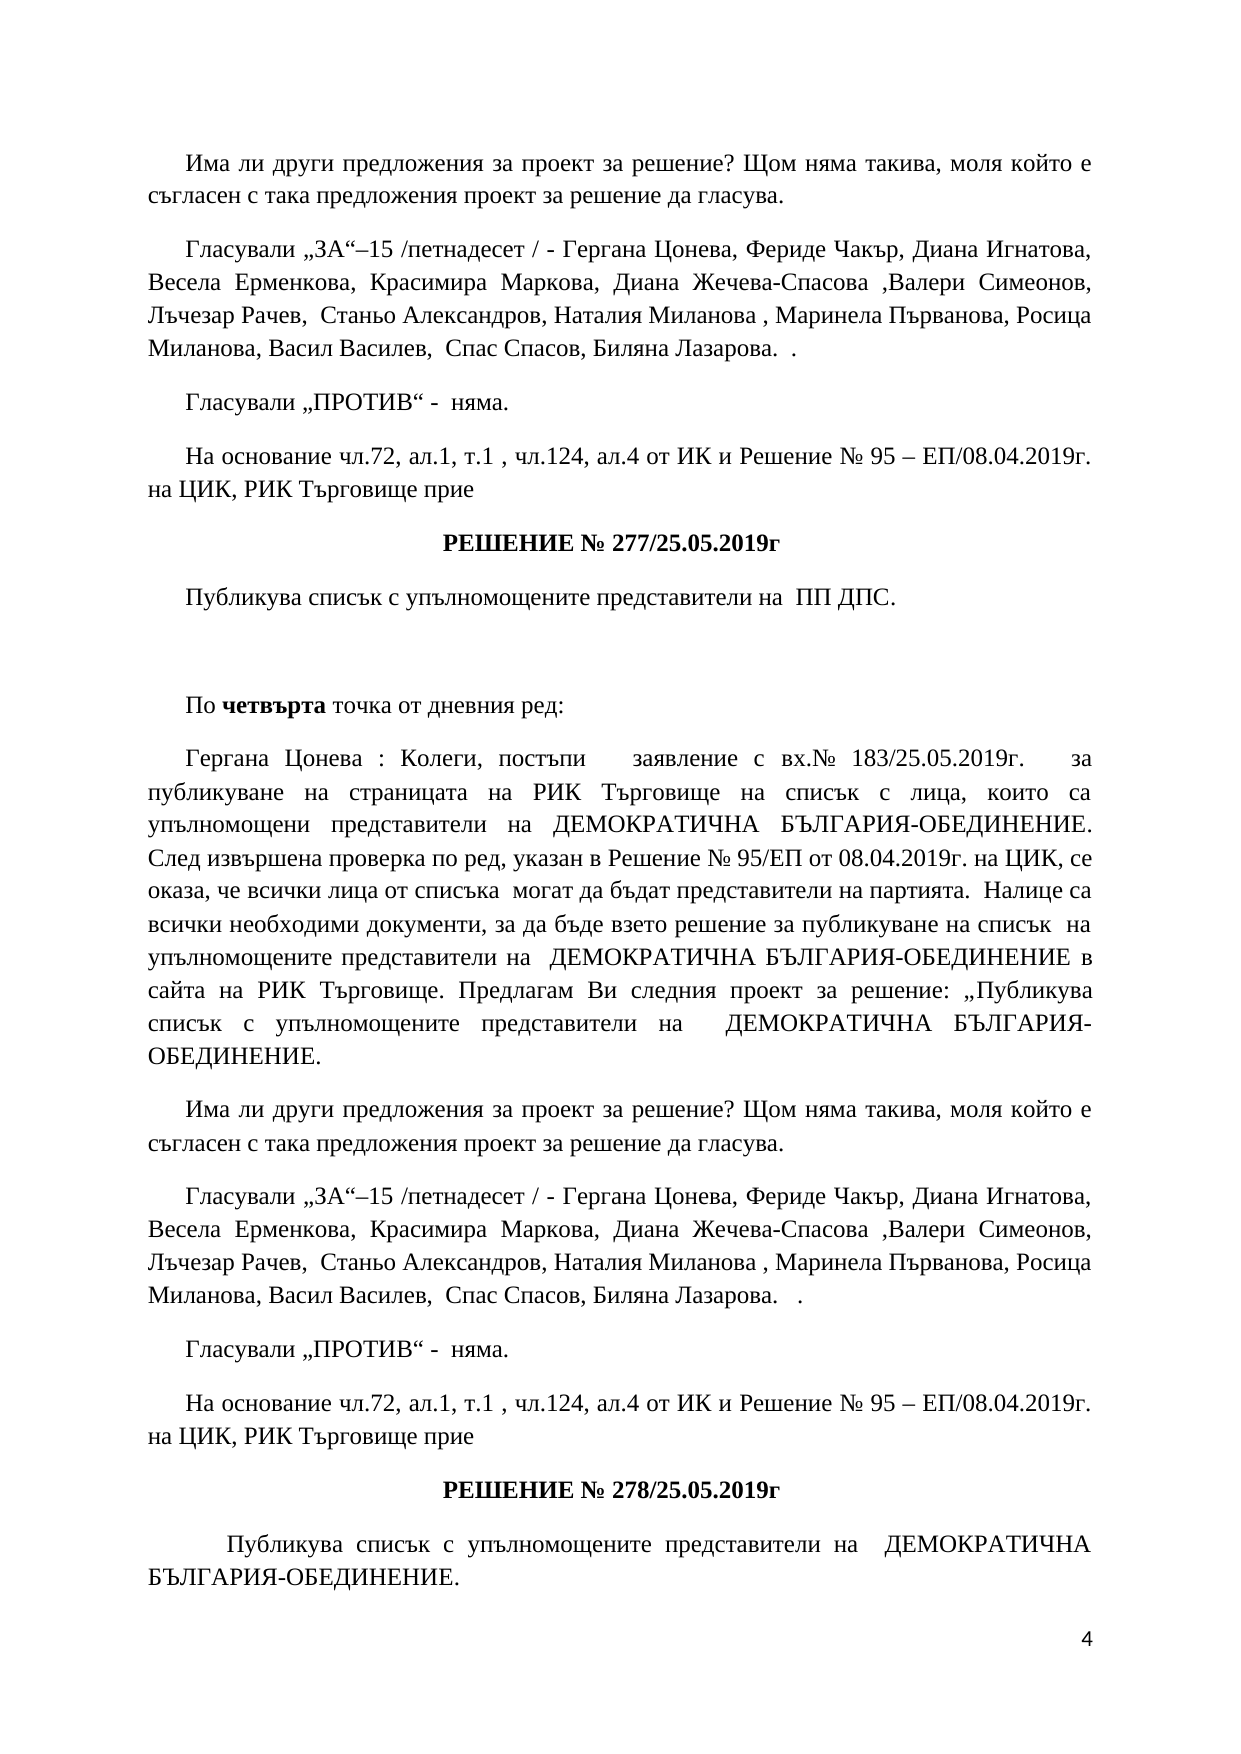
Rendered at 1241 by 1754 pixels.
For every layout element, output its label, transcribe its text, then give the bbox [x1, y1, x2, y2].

text Публикува списък с упълномощените представители на ДЕМОКРАТИЧНА БЪЛГАРИЯ-ОБЕДИНЕНИЕ. [148, 1529, 1093, 1591]
text На основание чл.72, ал.1, т.1 , чл.124, ал.4 от ИК и Решение № 95 – ЕП/08.04.2019г. на ЦИК, РИК Търговище прие [148, 1388, 1093, 1450]
text РЕШЕНИЕ № 278/25.05.2019г [369, 1475, 1093, 1504]
text Публикува списък с упълномощените представители на ПП ДПС. [148, 582, 1093, 611]
text РЕШЕНИЕ № 277/25.05.2019г [369, 528, 1093, 557]
text По четвърта точка от дневния ред: [148, 690, 1093, 718]
text Гласували „ЗА“–15 /петнадесет / - Гергана Цонева, Фериде Чакър, Диана Игнатова, Весела Ерменкова, Красимира Маркова, Диана Жечева-Спасова ,Валери Симеонов, Лъчезар Рачев, Станьо Александров, Наталия Миланова , Маринела Първанова, Росица Миланова, Васил Василев, Спас Спасов, Биляна Лазарова. . [148, 1181, 1093, 1309]
text Гергана Цонева : Колеги, постъпи заявление с вх.№ 183/25.05.2019г. за публикуване на страницата на РИК Търговище на списък с лица, които са упълномощени представители на ДЕМОКРАТИЧНА БЪЛГАРИЯ-ОБЕДИНЕНИЕ. След извършена проверка по ред, указан в Решение № 95/ЕП от 08.04.2019г. на ЦИК, се оказа, че всички лица от списъка могат да бъдат представители на партията. Налице са всички необходими документи, за да бъде взето решение за публикуване на списък на упълномощените представители на ДЕМОКРАТИЧНА БЪЛГАРИЯ-ОБЕДИНЕНИЕ в сайта на РИК Търговище. Предлагам Ви следния проект за решение: „Публикува списък с упълномощените представители на ДЕМОКРАТИЧНА БЪЛГАРИЯ-ОБЕДИНЕНИЕ. [148, 743, 1093, 1069]
text Има ли други предложения за проект за решение? Щом няма такива, моля който е съгласен с така предложения проект за решение да гласува. [148, 1094, 1093, 1156]
text Има ли други предложения за проект за решение? Щом няма такива, моля който е съгласен с така предложения проект за решение да гласува. [148, 148, 1093, 209]
text Гласували „ПРОТИВ“ - няма. [148, 387, 1093, 416]
text Гласували „ЗА“–15 /петнадесет / - Гергана Цонева, Фериде Чакър, Диана Игнатова, Весела Ерменкова, Красимира Маркова, Диана Жечева-Спасова ,Валери Симеонов, Лъчезар Рачев, Станьо Александров, Наталия Миланова , Маринела Първанова, Росица Миланова, Васил Василев, Спас Спасов, Биляна Лазарова. . [148, 234, 1093, 362]
text Гласували „ПРОТИВ“ - няма. [148, 1334, 1093, 1363]
text На основание чл.72, ал.1, т.1 , чл.124, ал.4 от ИК и Решение № 95 – ЕП/08.04.2019г. на ЦИК, РИК Търговище прие [148, 441, 1093, 503]
